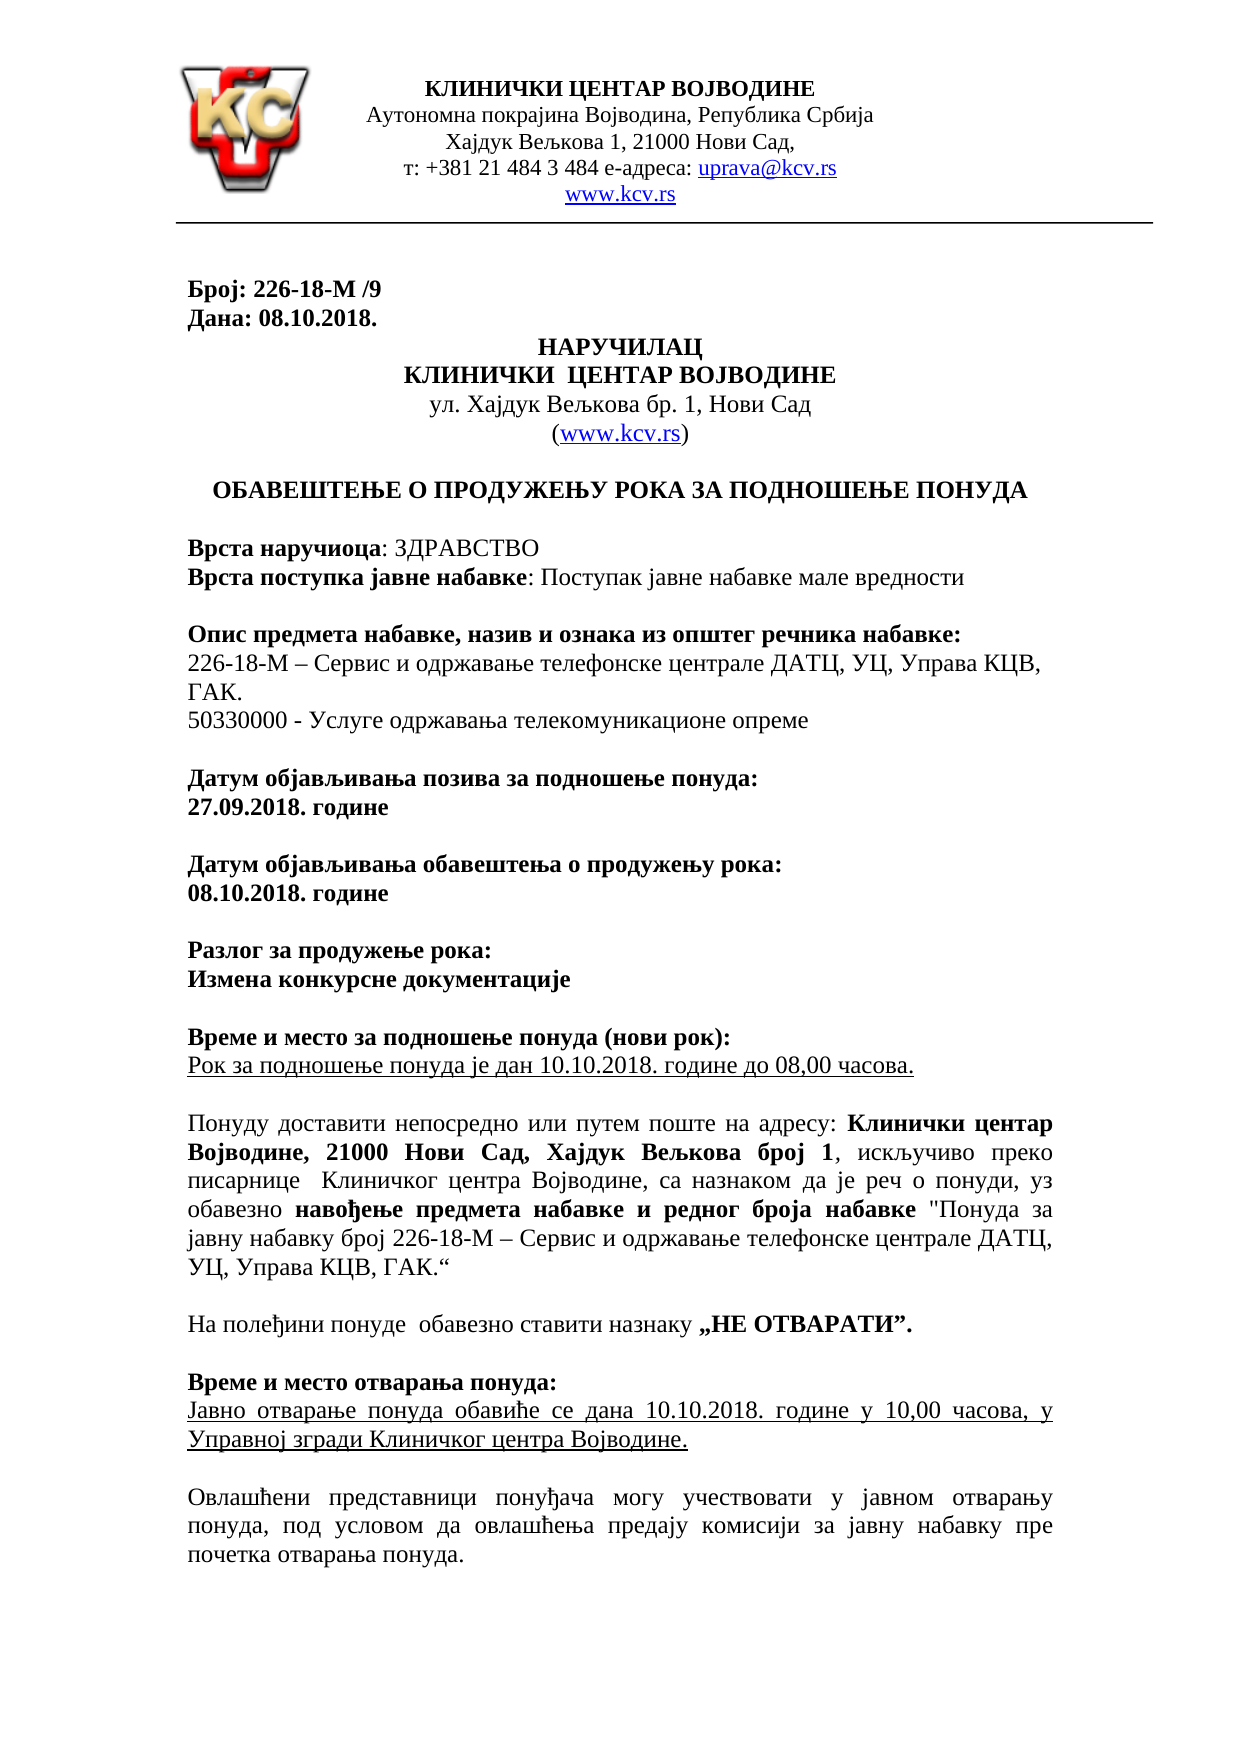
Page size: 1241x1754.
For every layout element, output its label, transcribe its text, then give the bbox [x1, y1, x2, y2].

text 50330000 - Услуге одржавања телекомуникационе опреме [187, 706, 1053, 734]
text На полеђини понуде обавезно ставити назнаку „НЕ ОТВАРАТИ”. [187, 1309, 1053, 1338]
picture [177, 63, 314, 194]
text Дана: 08.10.2018. [187, 303, 1053, 332]
text Јавно отварање понуда обавиће се дана 10.10.2018. године у 10,00 часова, у Управној згради Клиничког центра Војводине. [187, 1422, 1053, 1453]
text Разлог за продужење рока: [187, 936, 1053, 964]
text (www.kcv.rs) [187, 418, 1053, 447]
text 27.09.2018. године [187, 792, 1053, 821]
subtitle НАРУЧИЛАЦ [187, 332, 1053, 361]
subtitle Број: 226-18-М /9 [187, 274, 1053, 303]
text Датум објављивања позива за подношење понуда: [187, 763, 1053, 792]
text Датум објављивања обавештења о продужењу рока: [187, 849, 1053, 878]
text ул. Хајдук Вељкова бр. 1, Нови Сад [187, 389, 1053, 418]
subtitle КЛИНИЧКИ ЦЕНТАР ВОЈВОДИНЕ [187, 361, 1053, 389]
text Време и место отварања понуда: [187, 1367, 1053, 1396]
text Рок за подношење понуда је дан 10.10.2018. године до 08,00 часова. [187, 1051, 1053, 1079]
text Овлашћени представници понуђача могу учествовати у јавном отварању понуда, под условом да овлашћења предају комисији за јавну набавку пре почетка отварања понуда. [187, 1482, 1053, 1568]
subtitle ОБАВЕШТЕЊЕ О ПРОДУЖЕЊУ РОКА ЗА ПОДНОШЕЊЕ ПОНУДА [187, 476, 1053, 504]
text Врста поступка јавне набавке: [187, 562, 1053, 591]
text 08.10.2018. године [187, 878, 1053, 907]
text Јавно отварање понуда обавиће се дана 10.10.2018. године у 10,00 часова, у Управној згради Клиничког центра Војводине. [187, 1396, 1053, 1421]
text Измена конкурсне документације [187, 964, 1053, 993]
text 226-18-М – Сервис и одржавање телефонске централе ДАТЦ, УЦ, Управа КЦВ, ГАК. [187, 648, 1053, 706]
text Понуду доставити непосредно или путем поште на адресу: Клинички центар Војводине, 21000 Нови Сад, Хајдук Вељкова број 1, искључиво преко писарнице Клиничког центра Војводине, са назнаком да је реч о понуди, уз обавезно навођење предмета набавке и редног броја набавке "Понуда за јавну набавку број 226-18-М – Сервис и одржавање телефонске централе ДАТЦ, УЦ, Управа КЦВ, ГАК.“ [187, 1108, 1053, 1281]
text Време и место за подношење понуда (нови рок): [187, 1022, 1053, 1051]
text Oпис предмета набавке, назив и ознака из општег речника набавке: [187, 619, 1053, 648]
text Врста наручиоца: ЗДРАВСТВО [187, 533, 1053, 562]
